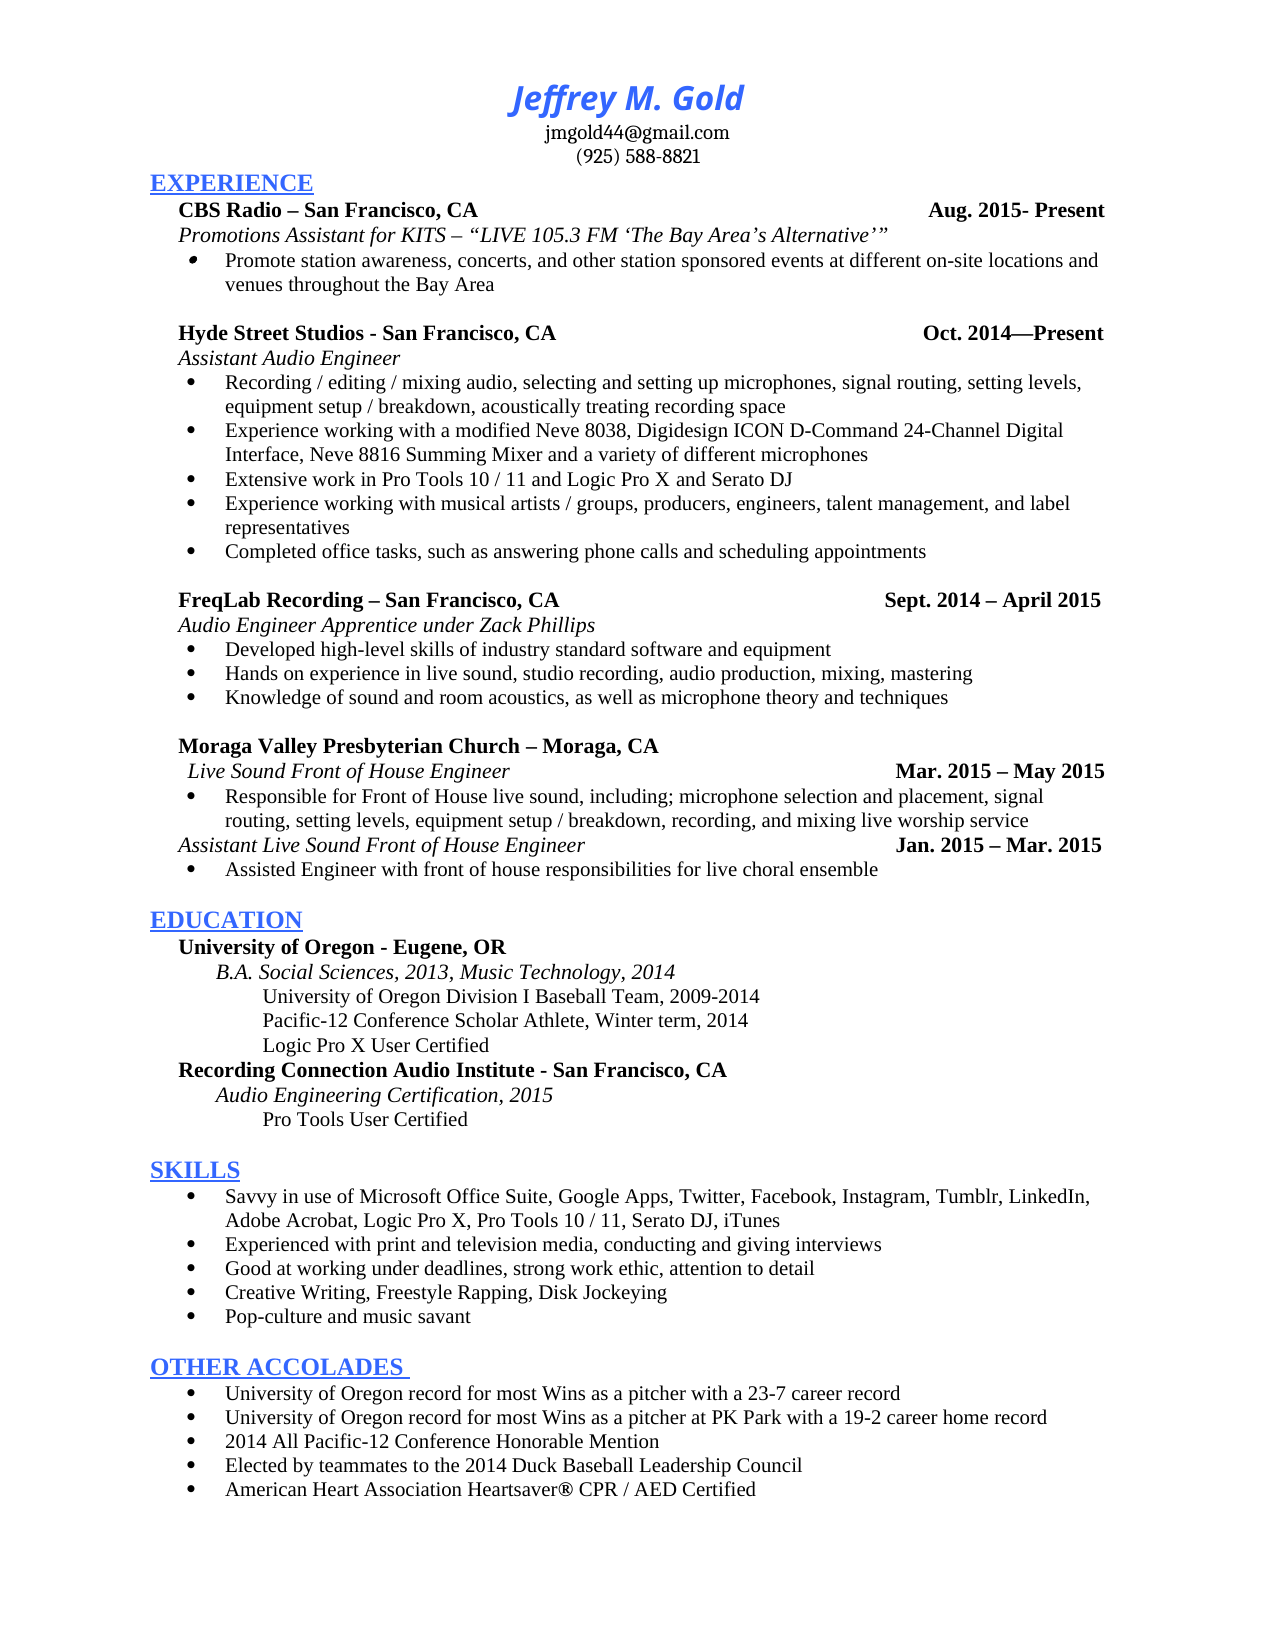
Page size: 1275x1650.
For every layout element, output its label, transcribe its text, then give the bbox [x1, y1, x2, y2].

text Assistant Live Sound Front of House Engineer Jan. 2015 – Mar. 2015 [178, 832, 1106, 857]
list American Heart Association Heartsaver® CPR / AED Certified [187, 1477, 1106, 1501]
list Pop-culture and music savant [187, 1304, 1106, 1328]
list 2014 All Pacific-12 Conference Honorable Mention [187, 1429, 1106, 1453]
list Experienced with print and television media, conducting and giving interviews [187, 1232, 1106, 1256]
list Elected by teammates to the 2014 Duck Baseball Leadership Council [187, 1453, 1106, 1477]
list Recording / editing / mixing audio, selecting and setting up microphones, signal routing, setting levels, equipment setup / breakdown, acoustically treating recording space [187, 370, 1106, 418]
text Audio Engineering Certification, 2015 [187, 1082, 1106, 1107]
list Hands on experience in live sound, studio recording, audio production, mixing, mastering [187, 661, 1106, 685]
list University of Oregon record for most Wins as a pitcher with a 23-7 career record [187, 1381, 1106, 1405]
text Audio Engineer Apprentice under Zack Phillips [178, 612, 1106, 637]
text Pacific-12 Conference Scholar Athlete, Winter term, 2014 [225, 1008, 1106, 1032]
text CBS Radio – San Francisco, CA Aug. 2015- Present [169, 197, 1106, 222]
list Assisted Engineer with front of house responsibilities for live choral ensemble [187, 857, 1106, 881]
text Recording Connection Audio Institute - San Francisco, CA [178, 1057, 1106, 1082]
text EDUCATION [150, 905, 1106, 934]
list Savvy in use of Microsoft Office Suite, Google Apps, Twitter, Facebook, Instagram, Tumblr, LinkedIn, Adobe Acrobat, Logic Pro X, Pro Tools 10 / 11, Serato DJ, iTunes [187, 1184, 1106, 1232]
list Extensive work in Pro Tools 10 / 11 and Logic Pro X and Serato DJ [187, 466, 1106, 491]
text University of Oregon - Eugene, OR [178, 934, 1106, 959]
list Creative Writing, Freestyle Rapping, Disk Jockeying [187, 1280, 1106, 1304]
text Live Sound Front of House Engineer Mar. 2015 – May 2015 [187, 758, 1106, 784]
list Developed high-level skills of industry standard software and equipment [187, 637, 1106, 661]
text Pro Tools User Certified [187, 1107, 1106, 1131]
list Experience working with a modified Neve 8038, Digidesign ICON D-Command 24-Channel Digital Interface, Neve 8816 Summing Mixer and a variety of different microphones [187, 418, 1106, 466]
list Promote station awareness, concerts, and other station sponsored events at different on-site locations and venues throughout the Bay Area [187, 247, 1106, 296]
text Promotions Assistant for KITS – “LIVE 105.3 FM ‘The Bay Area’s Alternative’” [150, 222, 1106, 247]
text SKILLS [150, 1155, 1106, 1184]
text Logic Pro X User Certified [187, 1032, 1106, 1057]
list Experience working with musical artists / groups, producers, engineers, talent management, and label representatives [187, 491, 1106, 539]
text B.A. Social Sciences, 2013, Music Technology, 2014 [187, 959, 1106, 984]
text EXPERIENCE [150, 168, 1106, 197]
text FreqLab Recording – San Francisco, CA Sept. 2014 – April 2015 [178, 587, 1106, 612]
list University of Oregon record for most Wins as a pitcher at PK Park with a 19-2 career home record [187, 1405, 1106, 1429]
list Good at working under deadlines, strong work ethic, attention to detail [187, 1256, 1106, 1280]
list Knowledge of sound and room acoustics, as well as microphone theory and techniques [187, 685, 1106, 709]
text Hyde Street Studios - San Francisco, CA Oct. 2014—Present [178, 320, 1106, 345]
list Responsible for Front of House live sound, including; microphone selection and placement, signal routing, setting levels, equipment setup / breakdown, recording, and mixing live worship service [187, 784, 1106, 832]
text University of Oregon Division I Baseball Team, 2009-2014 [225, 984, 1106, 1008]
list Completed office tasks, such as answering phone calls and scheduling appointments [187, 539, 1106, 563]
text Assistant Audio Engineer [178, 345, 1106, 370]
text OTHER ACCOLADES [150, 1352, 1106, 1381]
text Moraga Valley Presbyterian Church – Moraga, CA [178, 733, 1106, 758]
